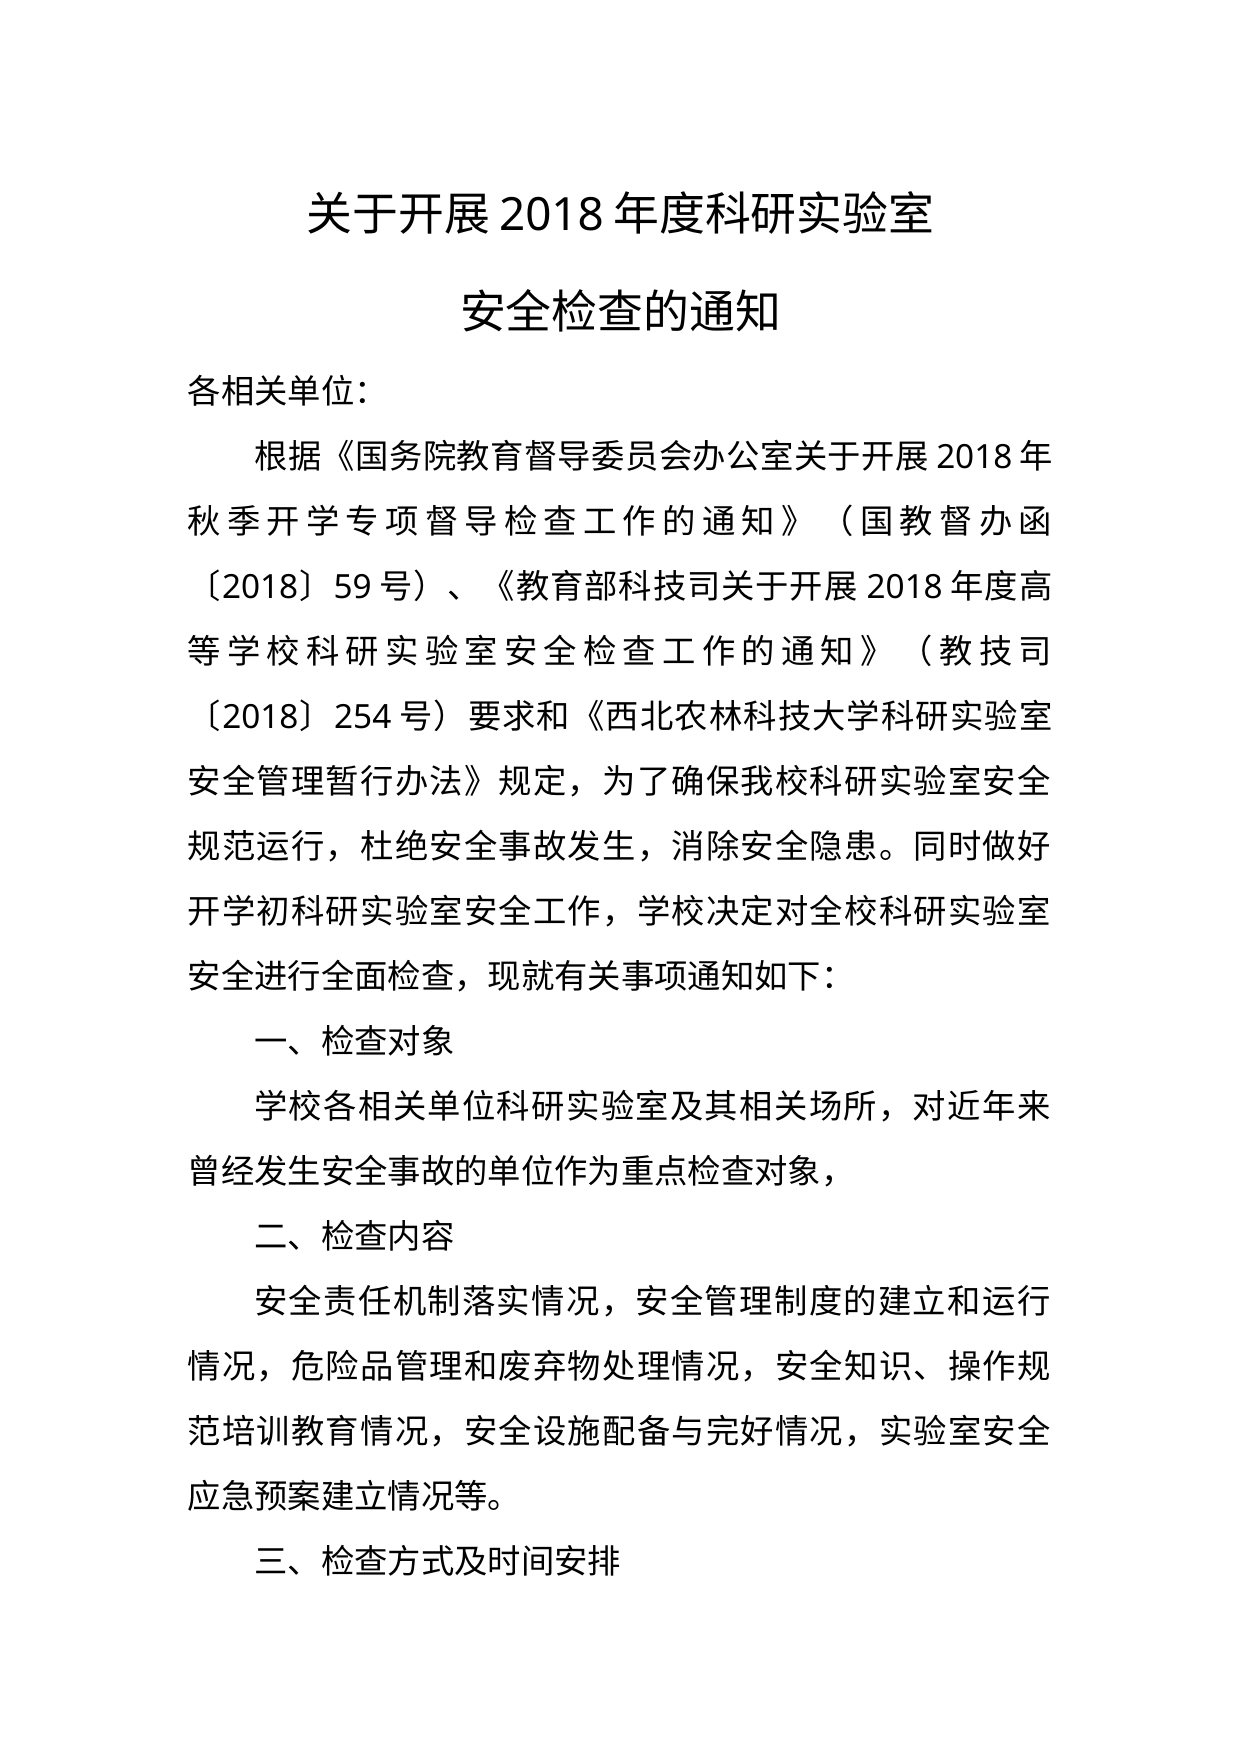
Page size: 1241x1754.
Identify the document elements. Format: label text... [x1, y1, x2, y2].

text 二、检查内容 [187, 1202, 1053, 1267]
text 一、检查对象 [187, 1007, 1053, 1072]
text 根据《国务院教育督导委员会办公室关于开展2018年秋季开学专项督导检查工作的通知》（国教督办函〔2018〕59号）、《教育部科技司关于开展2018年度高等学校科研实验室安全检查工作的通知》（教技司〔2018〕254号）要求和《西北农林科技大学科研实验室安全管理暂行办法》规定，为了确保我校科研实验室安全规范运行，杜绝安全事故发生，消除安全隐患。同时做好开学初科研实验室安全工作，学校决定对全校科研实验室安全进行全面检查，现就有关事项通知如下： [187, 422, 1053, 1007]
text 关于开展2018年度科研实验室 [187, 162, 1053, 259]
text 各相关单位： [187, 357, 1053, 422]
text 安全责任机制落实情况，安全管理制度的建立和运行情况，危险品管理和废弃物处理情况，安全知识、操作规范培训教育情况，安全设施配备与完好情况，实验室安全应急预案建立情况等。 [187, 1267, 1053, 1527]
text 三、检查方式及时间安排 [187, 1527, 1053, 1592]
text 学校各相关单位科研实验室及其相关场所，对近年来曾经发生安全事故的单位作为重点检查对象， [187, 1072, 1053, 1202]
text 安全检查的通知 [187, 259, 1053, 357]
